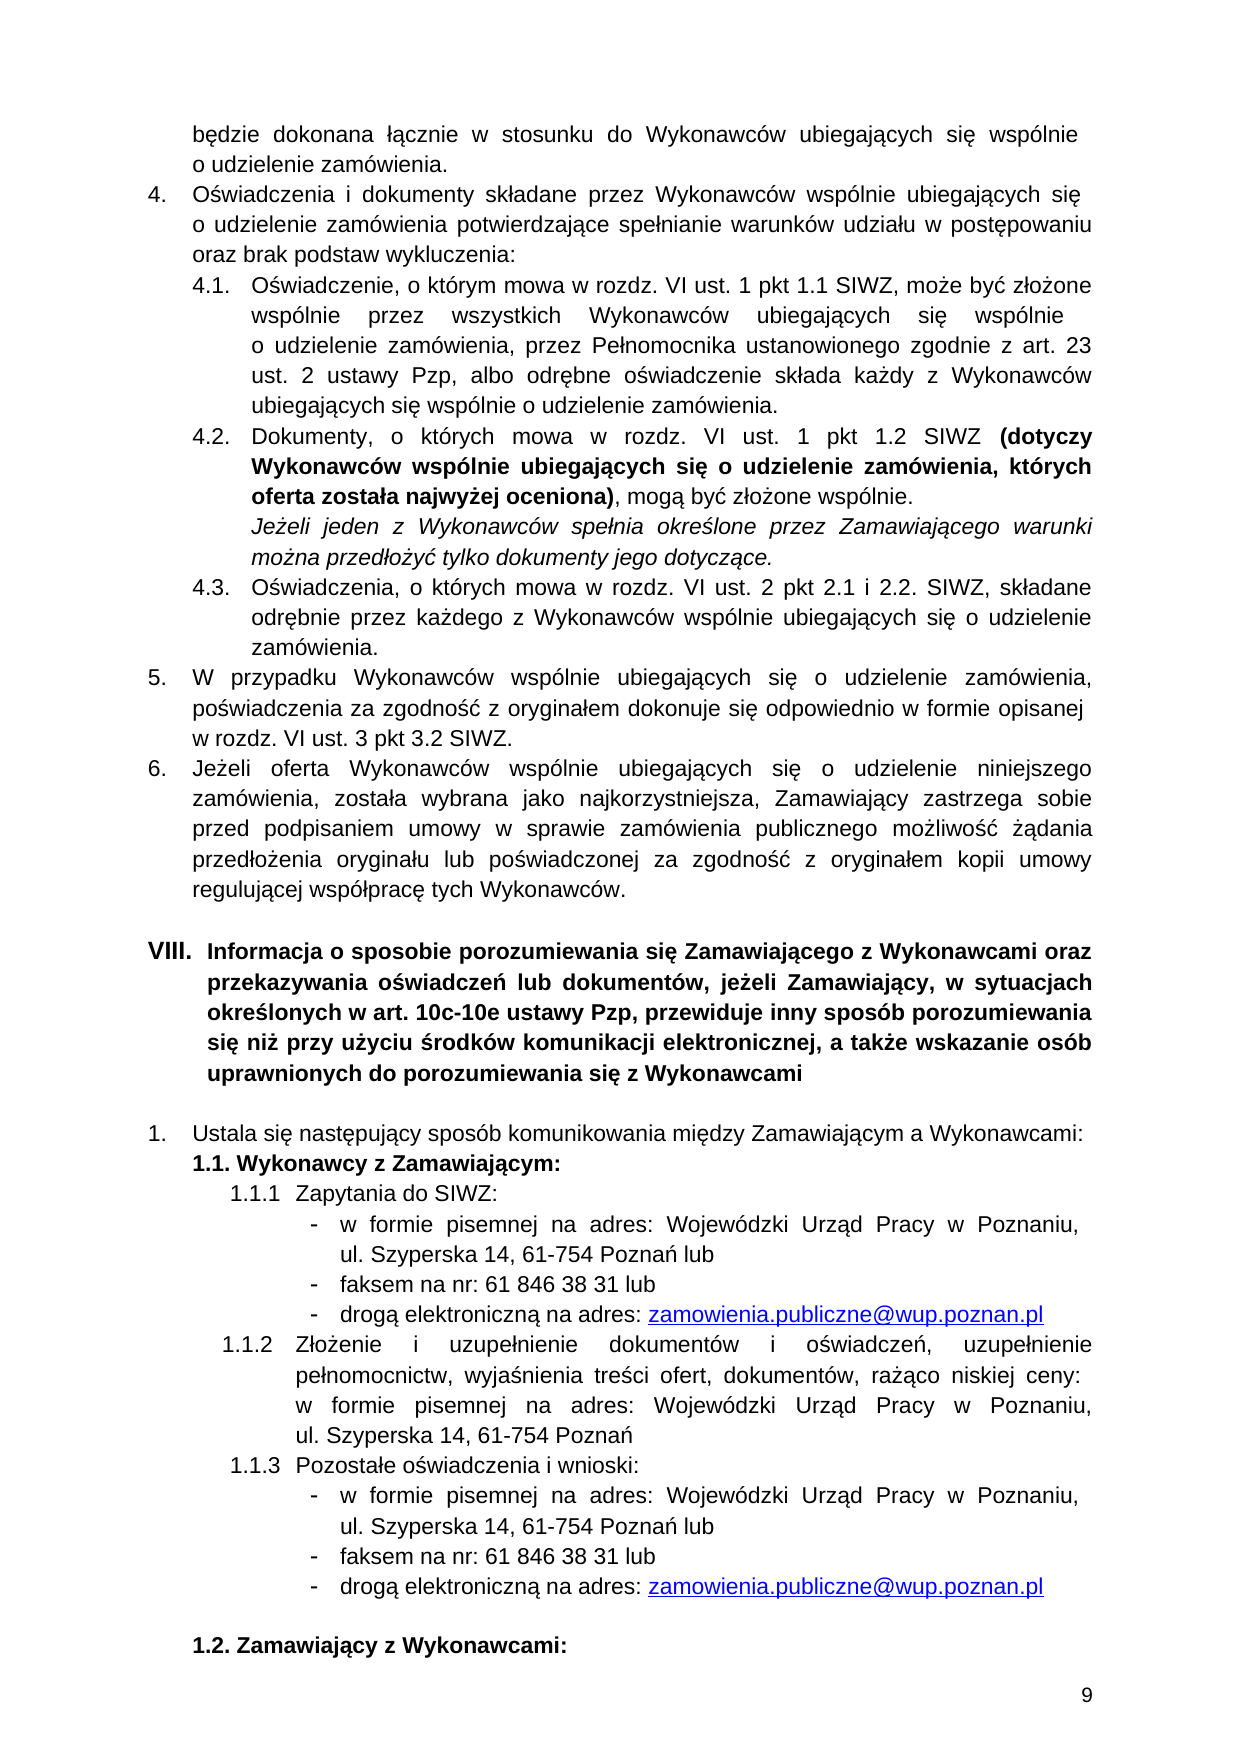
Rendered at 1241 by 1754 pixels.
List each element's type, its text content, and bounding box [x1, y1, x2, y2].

list faksem na nr: 61 846 38 31 lub [310, 1543, 1092, 1569]
list Złożenie i uzupełnienie dokumentów i oświadczeń, uzupełnienie pełnomocnictw, wyjaśnienia treści ofert, dokumentów, rażąco niskiej ceny: w formie pisemnej na adres: Wojewódzki Urząd Pracy w Poznaniu, ul. Szyperska 14, 61-754 Poznań [222, 1331, 1092, 1448]
list Oświadczenia i dokumenty składane przez Wykonawców wspólnie ubiegających się o udzielenie zamówienia potwierdzające spełnianie warunków udziału w postępowaniu oraz brak podstaw wykluczenia: [148, 181, 1092, 268]
list faksem na nr: 61 846 38 31 lub [310, 1271, 1092, 1297]
list drogą elektroniczną na adres: zamowienia.publiczne@wup.poznan.pl [310, 1573, 1092, 1599]
list drogą elektroniczną na adres: zamowienia.publiczne@wup.poznan.pl [310, 1301, 1092, 1327]
list Zapytania do SIWZ: [229, 1180, 1092, 1207]
list Jeżeli oferta Wykonawców wspólnie ubiegających się o udzielenie niniejszego zamówienia, została wybrana jako najkorzystniejsza, Zamawiający zastrzega sobie przed podpisaniem umowy w sprawie zamówienia publicznego możliwość żądania przedłożenia oryginału lub poświadczonej za zgodność z oryginałem kopii umowy regulującej współpracę tych Wykonawców. [148, 755, 1092, 902]
list w formie pisemnej na adres: Wojewódzki Urząd Pracy w Poznaniu, ul. Szyperska 14, 61-754 Poznań lub [310, 1211, 1092, 1267]
list Wykonawcy z Zamawiającym: [192, 1150, 1092, 1176]
list Dokumenty, o których mowa w rozdz. VI ust. 1 pkt 1.2 SIWZ (dotyczy Wykonawców wspólnie ubiegających się o udzielenie zamówienia, których oferta została najwyżej oceniona), mogą być złożone wspólnie. [192, 423, 1092, 509]
list Oświadczenie, o którym mowa w rozdz. VI ust. 1 pkt 1.1 SIWZ, może być złożone wspólnie przez wszystkich Wykonawców ubiegających się wspólnie o udzielenie zamówienia, przez Pełnomocnika ustanowionego zgodnie z art. 23 ust. 2 ustawy Pzp, albo odrębne oświadczenie składa każdy z Wykonawców ubiegających się wspólnie o udzielenie zamówienia. [192, 272, 1092, 419]
list W przypadku Wykonawców wspólnie ubiegających się o udzielenie zamówienia, poświadczenia za zgodność z oryginałem dokonuje się odpowiednio w formie opisanej w rozdz. VI ust. 3 pkt 3.2 SIWZ. [148, 664, 1092, 751]
list w formie pisemnej na adres: Wojewódzki Urząd Pracy w Poznaniu, ul. Szyperska 14, 61-754 Poznań lub [310, 1482, 1092, 1539]
list Zamawiający z Wykonawcami: [192, 1632, 1092, 1658]
list Jeżeli jeden z Wykonawców spełnia określone przez Zamawiającego warunki można przedłożyć tylko dokumenty jego dotyczące. [251, 513, 1092, 570]
list Informacja o sposobie porozumiewania się Zamawiającego z Wykonawcami oraz przekazywania oświadczeń lub dokumentów, jeżeli Zamawiający, w sytuacjach określonych w art. 10c-10e ustawy Pzp, przewiduje inny sposób porozumiewania się niż przy użyciu środków komunikacji elektronicznej, a także wskazanie osób uprawnionych do porozumiewania się z Wykonawcami [148, 936, 1092, 1086]
list Ustala się następujący sposób komunikowania między Zamawiającym a Wykonawcami: [148, 1120, 1092, 1146]
list Pozostałe oświadczenia i wnioski: [229, 1452, 1092, 1478]
list Oświadczenia, o których mowa w rozdz. VI ust. 2 pkt 2.1 i 2.2. SIWZ, składane odrębnie przez każdego z Wykonawców wspólnie ubiegających się o udzielenie zamówienia. [192, 574, 1092, 661]
list będzie dokonana łącznie w stosunku do Wykonawców ubiegających się wspólnie o udzielenie zamówienia. [192, 121, 1092, 177]
